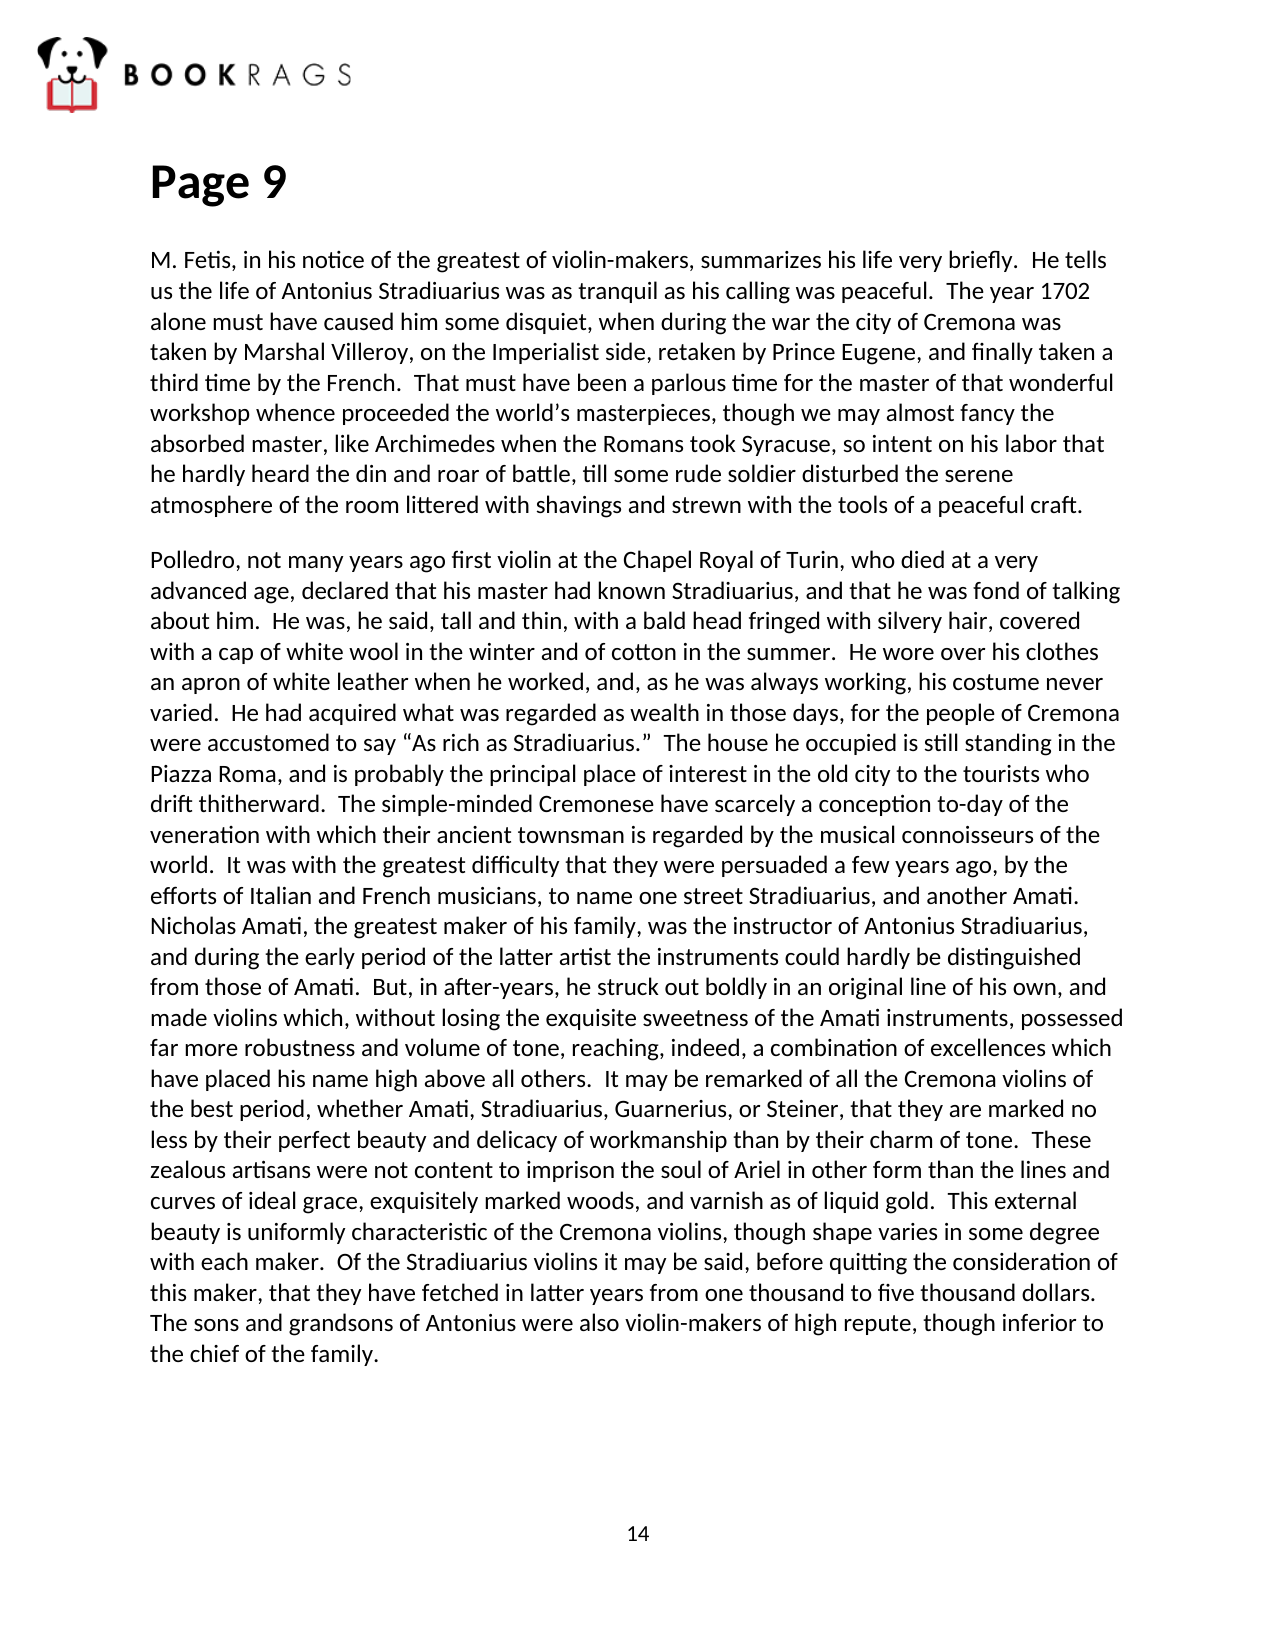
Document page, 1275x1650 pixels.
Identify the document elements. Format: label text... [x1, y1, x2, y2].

picture [37, 37, 351, 113]
text Polledro, not many years ago first violin at the Chapel Royal of Turin, who died at a very advanced age, declared that his master had known Stradiuarius, and that he was fond of talking about him. He was, he said, tall and thin, with a bald head fringed with silvery hair, covered with a cap of white wool in the winter and of cotton in the summer. He wore over his clothes an apron of white leather when he worked, and, as he was always working, his costume never varied. He had acquired what was regarded as wealth in those days, for the people of Cremona were accustomed to say “As rich as Stradiuarius.” The house he occupied is still standing in the Piazza Roma, and is probably the principal place of interest in the old city to the tourists who drift thitherward. The simple-minded Cremonese have scarcely a conception to-day of the veneration with which their ancient townsman is regarded by the musical connoisseurs of the world. It was with the greatest difficulty that they were persuaded a few years ago, by the efforts of Italian and French musicians, to name one street Stradiuarius, and another Amati. Nicholas Amati, the greatest maker of his family, was the instructor of Antonius Stradiuarius, and during the early period of the latter artist the instruments could hardly be distinguished from those of Amati. But, in after-years, he struck out boldly in an original line of his own, and made violins which, without losing the exquisite sweetness of the Amati instruments, possessed far more robustness and volume of tone, reaching, indeed, a combination of excellences which have placed his name high above all others. It may be remarked of all the Cremona violins of the best period, whether Amati, Stradiuarius, Guarnerius, or Steiner, that they are marked no less by their perfect beauty and delicacy of workmanship than by their charm of tone. These zealous artisans were not content to imprison the soul of Ariel in other form than the lines and curves of ideal grace, exquisitely marked woods, and varnish as of liquid gold. This external beauty is uniformly characteristic of the Cremona violins, though shape varies in some degree with each maker. Of the Stradiuarius violins it may be said, before quitting the consideration of this maker, that they have fetched in latter years from one thousand to five thousand dollars. The sons and grandsons of Antonius were also violin-makers of high repute, though inferior to the chief of the family. [150, 544, 1125, 1368]
text Page 9 [150, 150, 1125, 211]
text M. Fetis, in his notice of the greatest of violin-makers, summarizes his life very briefly. He tells us the life of Antonius Stradiuarius was as tranquil as his calling was peaceful. The year 1702 alone must have caused him some disquiet, when during the war the city of Cremona was taken by Marshal Villeroy, on the Imperialist side, retaken by Prince Eugene, and finally taken a third time by the French. That must have been a parlous time for the master of that wonderful workshop whence proceeded the world’s masterpieces, though we may almost fancy the absorbed master, like Archimedes when the Romans took Syracuse, so intent on his labor that he hardly heard the din and roar of battle, till some rude soldier disturbed the serene atmosphere of the room littered with shavings and strewn with the tools of a peaceful craft. [150, 244, 1125, 519]
